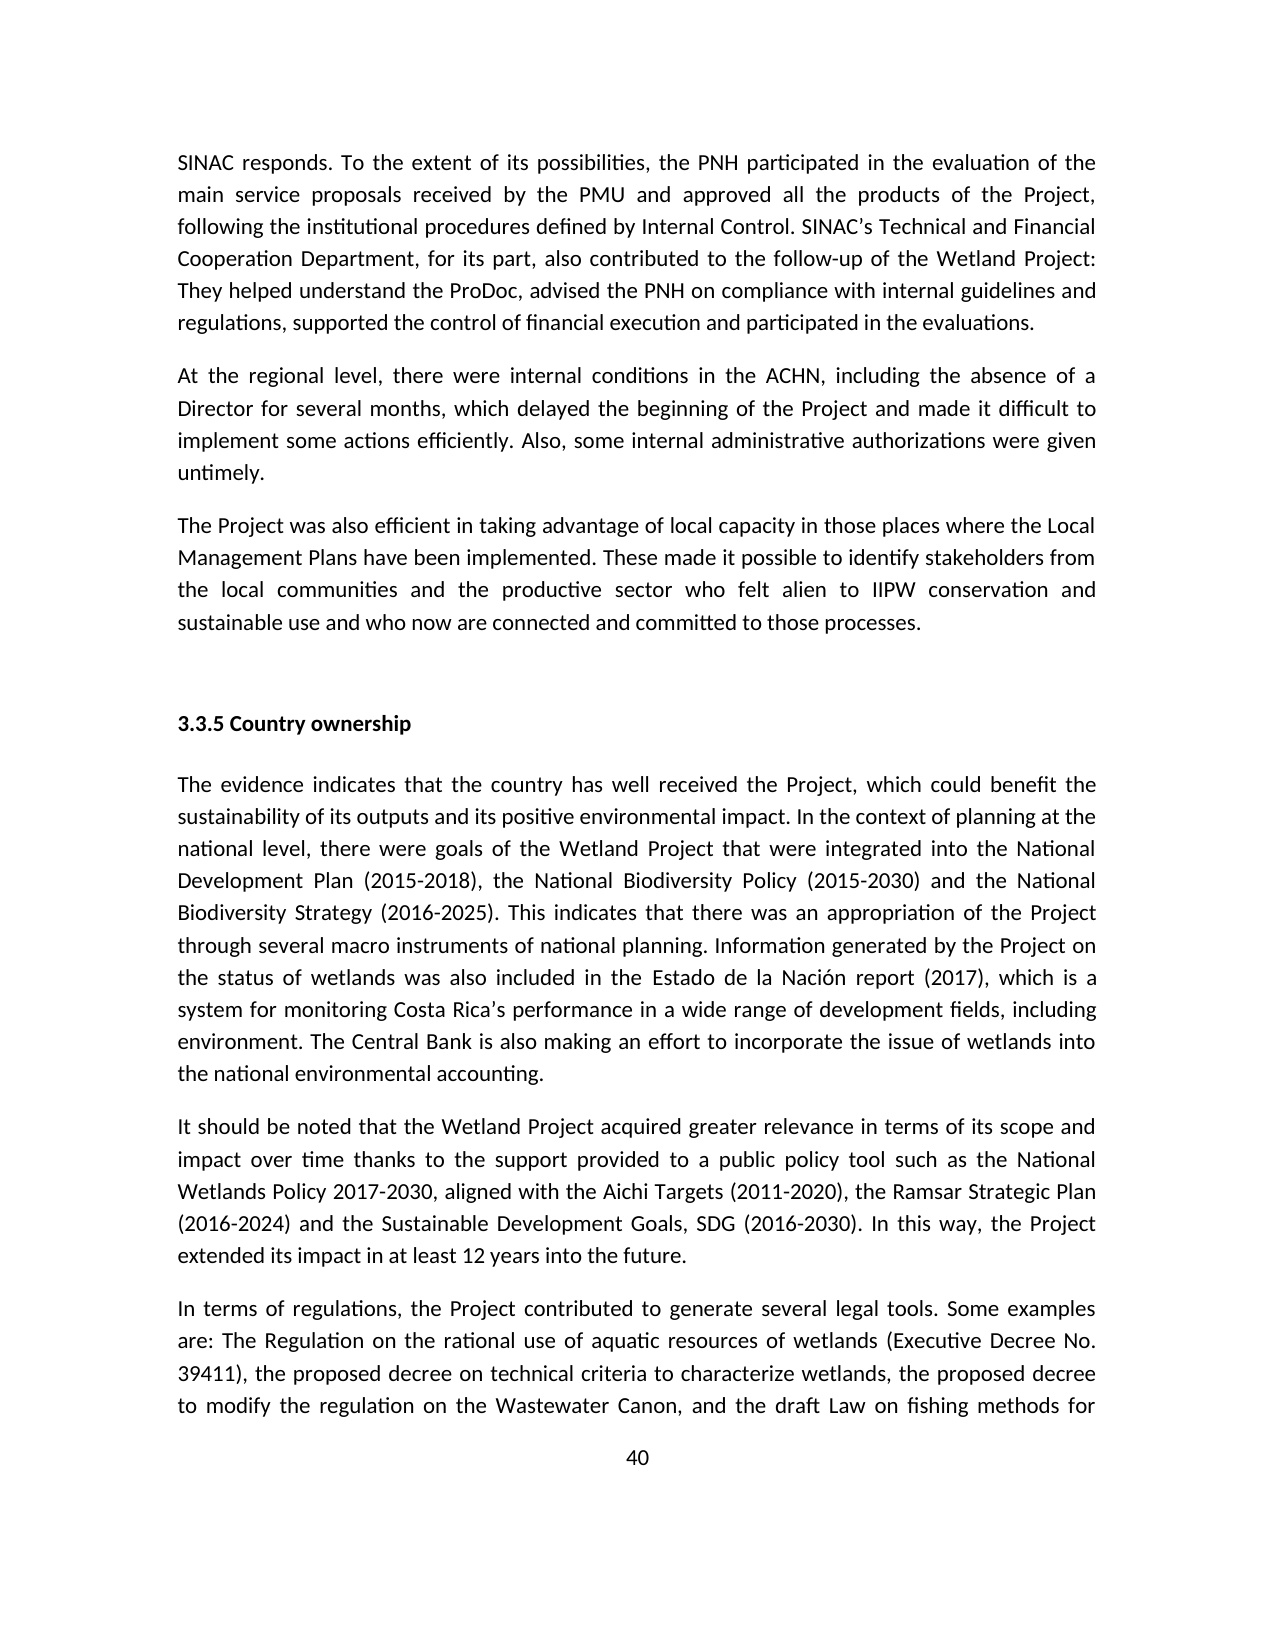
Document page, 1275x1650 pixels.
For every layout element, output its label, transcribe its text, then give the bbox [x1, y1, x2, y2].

text It should be noted that the Wetland Project acquired greater relevance in terms of its scope and impact over time thanks to the support provided to a public policy tool such as the National Wetlands Policy 2017-2030, aligned with the Aichi Targets (2011-2020), the Ramsar Strategic Plan (2016-2024) and the Sustainable Development Goals, SDG (2016-2030). In this way, the Project extended its impact in at least 12 years into the future. [177, 1112, 1098, 1269]
text At the regional level, there were internal conditions in the ACHN, including the absence of a Director for several months, which delayed the beginning of the Project and made it difficult to implement some actions efficiently. Also, some internal administrative authorizations were given untimely. [177, 362, 1098, 486]
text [177, 148, 1098, 337]
text The evidence indicates that the country has well received the Project, which could benefit the sustainability of its outputs and its positive environmental impact. In the context of planning at the national level, there were goals of the Wetland Project that were integrated into the National Development Plan (2015-2018), the National Biodiversity Policy (2015-2030) and the National Biodiversity Strategy (2016-2025). This indicates that there was an appropriation of the Project through several macro instruments of national planning. Information generated by the Project on the status of wetlands was also included in the Estado de la Nación report (2017), which is a system for monitoring Costa Rica’s performance in a wide range of development fields, including environment. The Central Bank is also making an effort to incorporate the issue of wetlands into the national environmental accounting. [177, 770, 1098, 1087]
subtitle 3.3.5 Country ownership [177, 709, 1098, 738]
text The Project was also efficient in taking advantage of local capacity in those places where the Local Management Plans have been implemented. These made it possible to identify stakeholders from the local communities and the productive sector who felt alien to IIPW conservation and sustainable use and who now are connected and committed to those processes. [177, 511, 1098, 636]
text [177, 1294, 1098, 1419]
